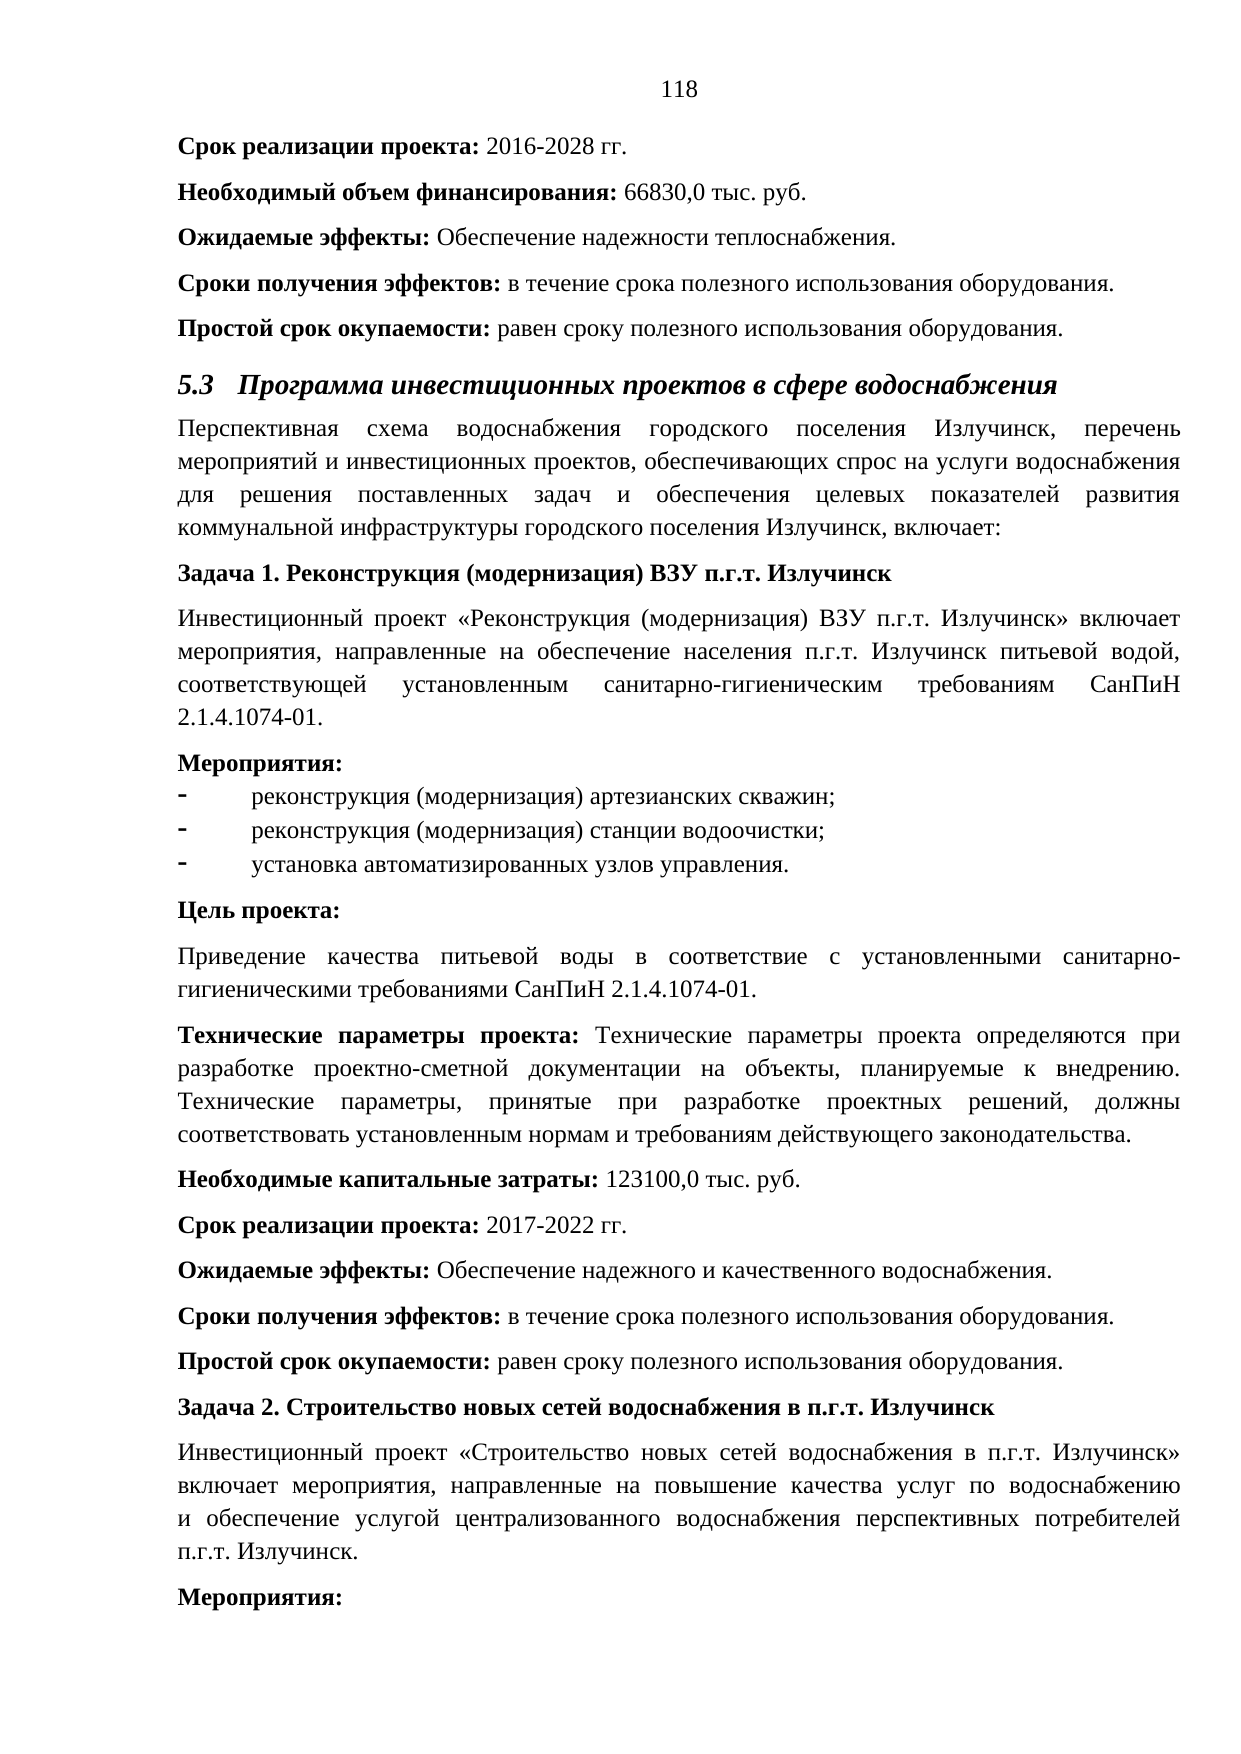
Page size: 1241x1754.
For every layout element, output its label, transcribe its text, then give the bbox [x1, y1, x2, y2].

text Перспективная схема водоснабжения городского поселения Излучинск, перечень мероприятий и инвестиционных проектов, обеспечивающих спрос на услуги водоснабжения для решения поставленных задач и обеспечения целевых показателей развития коммунальной инфраструктуры городского поселения Излучинск, включает: [177, 413, 1181, 541]
list реконструкция (модернизация) станции водоочистки; [177, 815, 1181, 845]
text Приведение качества питьевой воды в соответствие с установленными санитарно-гигиеническими требованиями СанПиН 2.1.4.1074-01. [177, 941, 1181, 1003]
text Необходимый объем финансирования: 66830,0 тыс. руб. [177, 177, 1181, 206]
text Инвестиционный проект «Реконструкция (модернизация) ВЗУ п.г.т. Излучинск» включает мероприятия, направленные на обеспечение населения п.г.т. Излучинск питьевой водой, соответствующей установленным санитарно-гигиеническим требованиям СанПиН 2.1.4.1074-01. [177, 603, 1181, 731]
list Программа инвестиционных проектов в сфере водоснабжения [177, 367, 1181, 401]
text Технические параметры проекта: Технические параметры проекта определяются при разработке проектно-сметной документации на объекты, планируемые к внедрению. Технические параметры, принятые при разработке проектных решений, должны соответствовать установленным нормам и требованиям действующего законодательства. [177, 1020, 1181, 1147]
text Ожидаемые эффекты: Обеспечение надежного и качественного водоснабжения. [177, 1255, 1181, 1284]
text Мероприятия: [177, 1582, 1181, 1611]
text Срок реализации проекта: 2016-2028 гг. [177, 131, 1181, 160]
text Цель проекта: [177, 896, 1181, 924]
text Срок реализации проекта: 2017-2022 гг. [177, 1210, 1181, 1238]
text Сроки получения эффектов: в течение срока полезного использования оборудования. [177, 268, 1181, 297]
text Сроки получения эффектов: в течение срока полезного использования оборудования. [177, 1301, 1181, 1329]
text Необходимые капитальные затраты: 123100,0 тыс. руб. [177, 1164, 1181, 1193]
list установка автоматизированных узлов управления. [177, 849, 1181, 879]
list реконструкция (модернизация) артезианских скважин; [177, 781, 1181, 811]
text Простой срок окупаемости: равен сроку полезного использования оборудования. [177, 313, 1181, 342]
text Простой срок окупаемости: равен сроку полезного использования оборудования. [177, 1346, 1181, 1375]
text Ожидаемые эффекты: Обеспечение надежности теплоснабжения. [177, 222, 1181, 251]
text Задача 1. Реконструкция (модернизация) ВЗУ п.г.т. Излучинск [177, 558, 1181, 587]
text Мероприятия: [177, 748, 1181, 777]
text Задача 2. Строительство новых сетей водоснабжения в п.г.т. Излучинск [177, 1392, 1181, 1421]
text Инвестиционный проект «Строительство новых сетей водоснабжения в п.г.т. Излучинск» включает мероприятия, направленные на повышение качества услуг по водоснабжению и обеспечение услугой централизованного водоснабжения перспективных потребителей п.г.т. Излучинск. [177, 1437, 1181, 1565]
